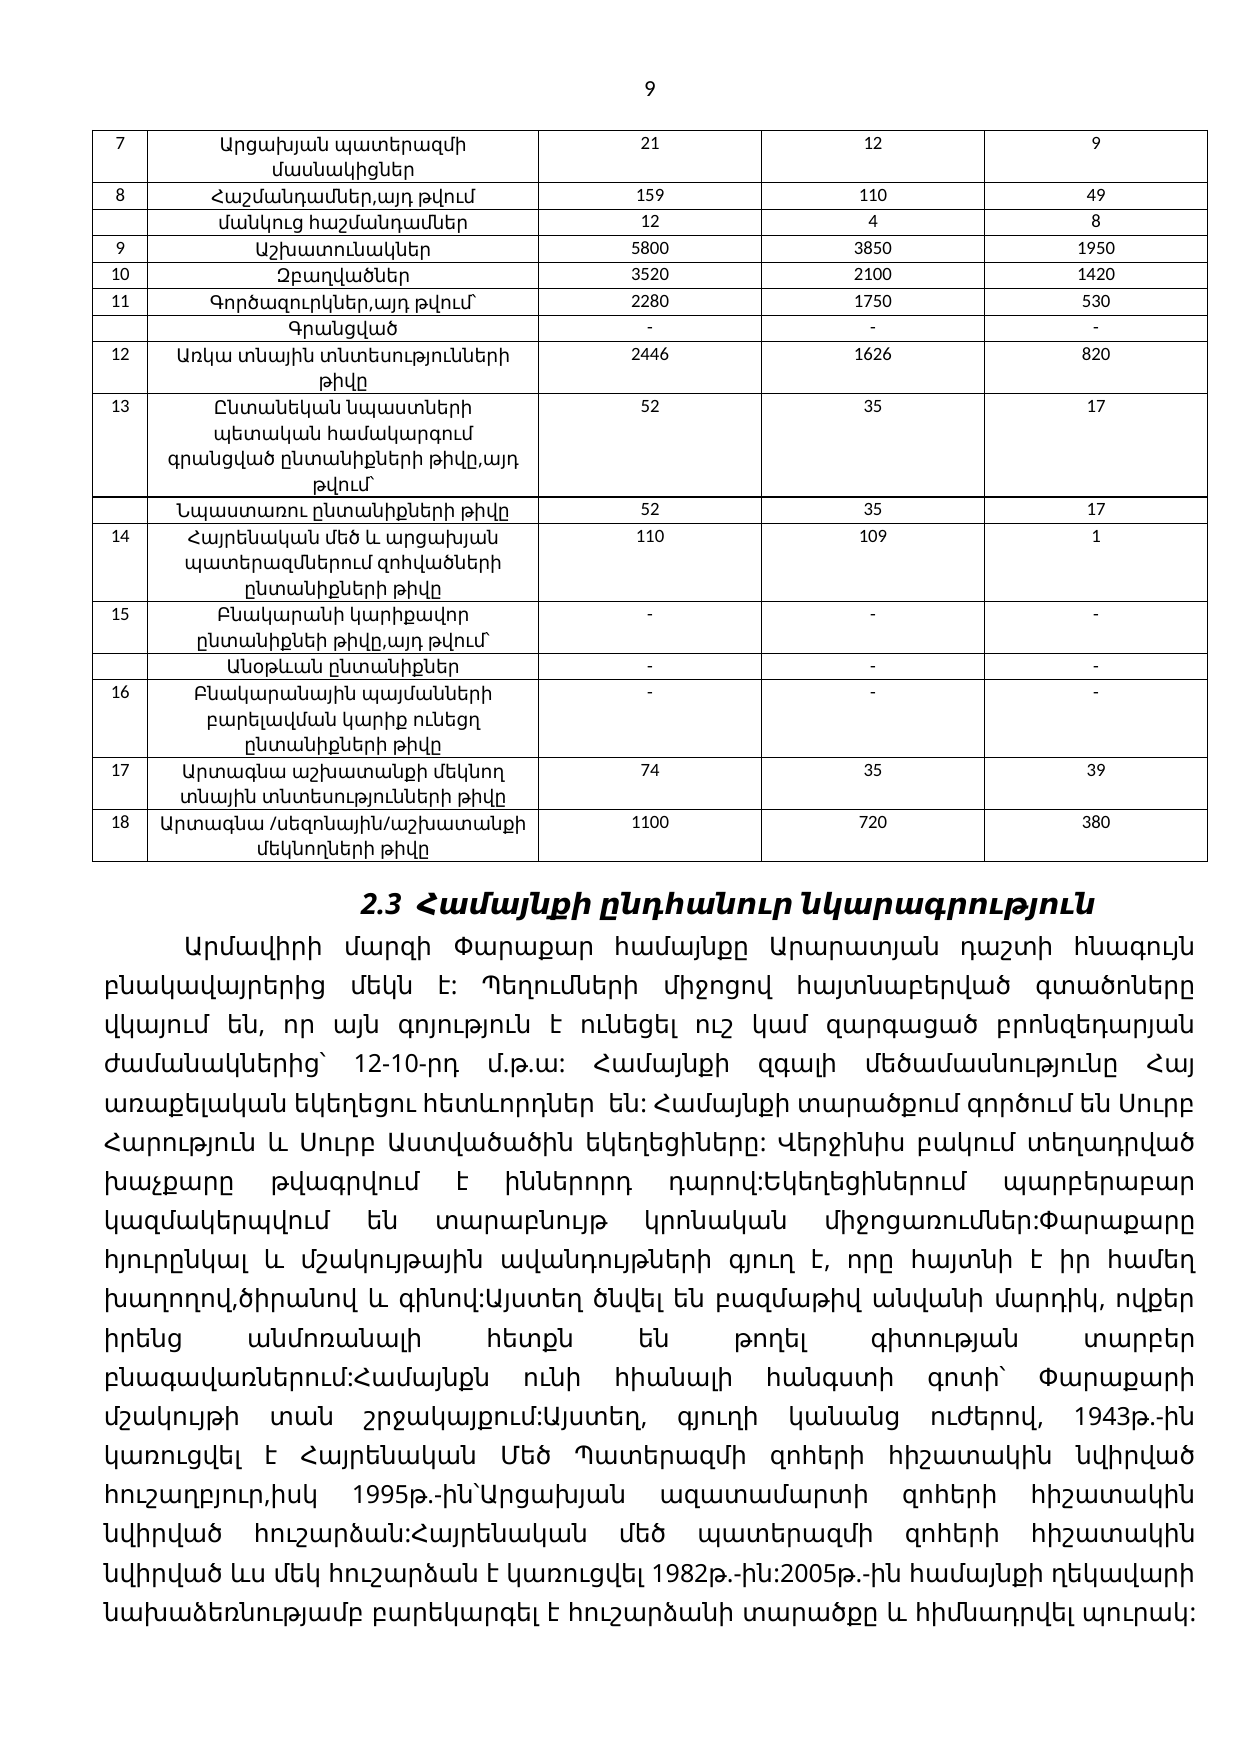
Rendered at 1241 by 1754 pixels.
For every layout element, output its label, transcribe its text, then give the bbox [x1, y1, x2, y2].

subtitle 2.3 Համայնքի ընդհանուր նկարագրություն [103, 883, 1196, 923]
table_cell [93, 210, 147, 235]
table_cell 12 [539, 210, 761, 235]
table_cell 39 [985, 758, 1207, 809]
table_cell 8 [93, 183, 147, 208]
table_cell 2100 [762, 263, 984, 288]
table_cell 5800 [539, 236, 761, 262]
table_cell - [985, 602, 1207, 653]
table_cell 11 [93, 289, 147, 315]
table_cell 35 [762, 498, 984, 523]
table_cell Անօթևան ընտանիքներ [148, 654, 538, 679]
table_cell - [539, 316, 761, 341]
table_cell Արցախյան պատերազմի մասնակիցներ [148, 131, 538, 182]
table_cell Արտագնա աշխատանքի մեկնող տնային տնտեսությունների թիվը [148, 758, 538, 809]
table_cell 3520 [539, 263, 761, 288]
table_cell - [762, 680, 984, 757]
table_cell Գրանցված [148, 316, 538, 341]
table_cell 16 [93, 680, 147, 757]
table_cell 1950 [985, 236, 1207, 262]
table_cell - [539, 680, 761, 757]
table_cell 2446 [539, 342, 761, 393]
table_cell Հայրենական մեծ և արցախյան պատերազմներում զոհվածների ընտանիքների թիվը [148, 524, 538, 601]
table_cell 110 [762, 183, 984, 208]
table_cell մանկուց հաշմանդամներ [148, 210, 538, 235]
table_cell 820 [985, 342, 1207, 393]
table_cell Զբաղվածներ [148, 263, 538, 288]
table_cell [93, 316, 147, 341]
table_cell 8 [985, 210, 1207, 235]
table_cell - [539, 654, 761, 679]
table_cell 21 [539, 131, 761, 182]
table_cell - [985, 654, 1207, 679]
table_cell 17 [93, 758, 147, 809]
table_cell Գործազուրկներ,այդ թվում՝ [148, 289, 538, 315]
table_cell 52 [539, 394, 761, 496]
table_cell 7 [93, 131, 147, 182]
table_cell 74 [539, 758, 761, 809]
table_cell 12 [93, 342, 147, 393]
table_cell 9 [93, 236, 147, 262]
table_cell 10 [93, 263, 147, 288]
table_cell [93, 498, 147, 523]
table_cell - [762, 316, 984, 341]
table_cell Ընտանեկան նպաստների պետական համակարգում գրանցված ընտանիքների թիվը,այդ թվում՝ [148, 394, 538, 496]
table_cell 35 [762, 394, 984, 496]
table_cell - [539, 602, 761, 653]
table_cell 110 [539, 524, 761, 601]
table_cell 4 [762, 210, 984, 235]
table_cell 3850 [762, 236, 984, 262]
table_cell 1420 [985, 263, 1207, 288]
table_cell 1100 [539, 810, 761, 861]
table_cell 530 [985, 289, 1207, 315]
table_cell - [985, 680, 1207, 757]
table_cell 1626 [762, 342, 984, 393]
table_cell Նպաստառու ընտանիքների թիվը [148, 498, 538, 523]
table_cell - [762, 654, 984, 679]
table_cell 1 [985, 524, 1207, 601]
table_cell 1750 [762, 289, 984, 315]
table_cell 109 [762, 524, 984, 601]
table_cell 18 [93, 810, 147, 861]
table_cell 17 [985, 394, 1207, 496]
table_cell 15 [93, 602, 147, 653]
table_cell 49 [985, 183, 1207, 208]
table_cell 380 [985, 810, 1207, 861]
table_cell 720 [762, 810, 984, 861]
table_cell 2280 [539, 289, 761, 315]
table_cell 35 [762, 758, 984, 809]
table_cell Արտագնա /սեզոնային/աշխատանքի մեկնողների թիվը [148, 810, 538, 861]
table_cell 12 [762, 131, 984, 182]
table_cell - [985, 316, 1207, 341]
table_cell Հաշմանդամներ,այդ թվում [148, 183, 538, 208]
table_cell 13 [93, 394, 147, 496]
table_cell Աշխատունակներ [148, 236, 538, 262]
table_cell Բնակարանի կարիքավոր ընտանիքնեի թիվը,այդ թվում՝ [148, 602, 538, 653]
table_cell Առկա տնային տնտեսությունների թիվը [148, 342, 538, 393]
table_cell 17 [985, 498, 1207, 523]
table_cell [93, 654, 147, 679]
table_cell - [762, 602, 984, 653]
table_cell 52 [539, 498, 761, 523]
table_cell Բնակարանային պայմանների բարելավման կարիք ունեցղ ընտանիքների թիվը [148, 680, 538, 757]
table_cell 14 [93, 524, 147, 601]
table_cell 159 [539, 183, 761, 208]
table_cell 9 [985, 131, 1207, 182]
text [103, 928, 1196, 1628]
